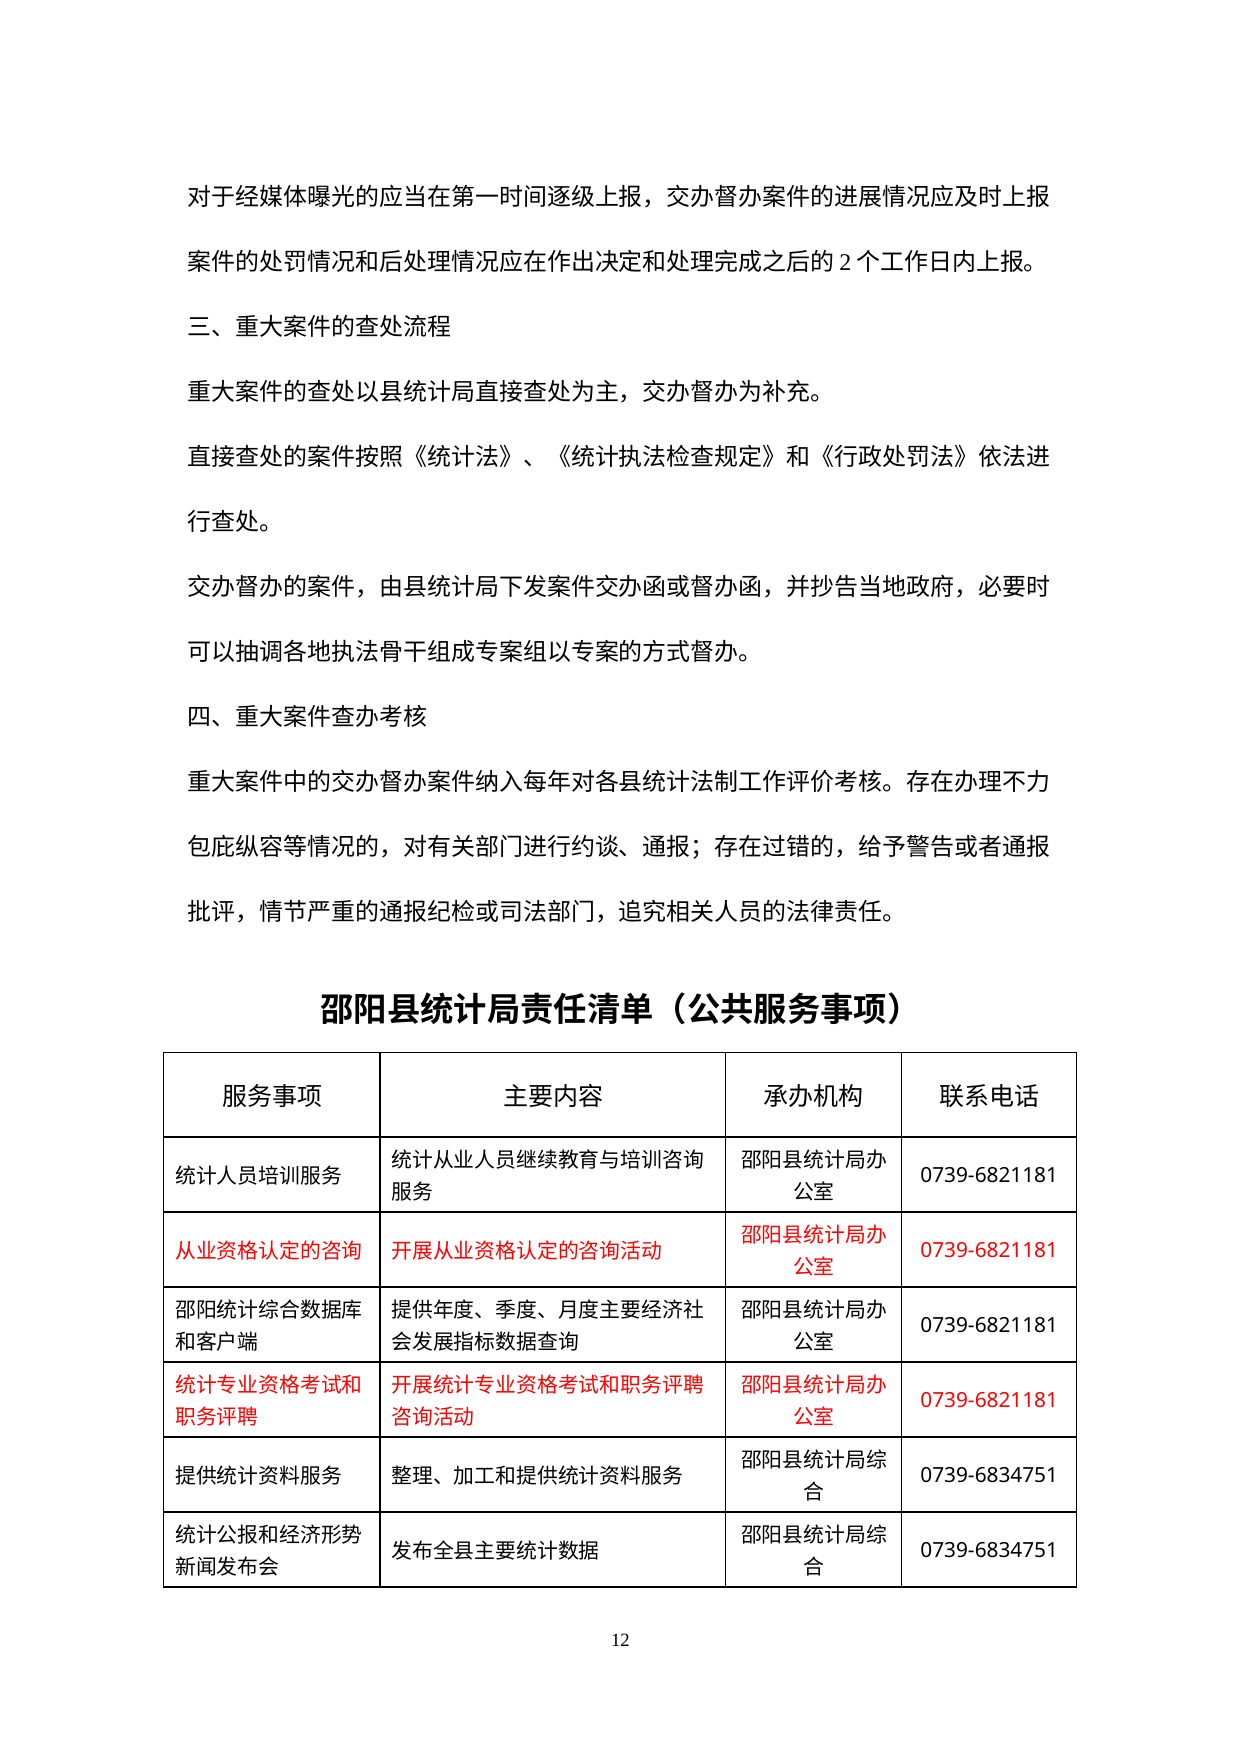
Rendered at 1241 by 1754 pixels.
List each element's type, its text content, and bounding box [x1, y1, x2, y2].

text 直接查处的案件按照《统计法》、《统计执法检查规定》和《行政处罚法》依法进行查处。 [187, 422, 1053, 552]
table_cell 开展统计专业资格考试和职务评聘咨询活动 [381, 1363, 725, 1436]
table_cell 邵阳县统计局综合 [726, 1438, 901, 1511]
table_cell 0739-6834751 [902, 1438, 1076, 1511]
table_header 联系电话 [902, 1053, 1076, 1136]
table_cell 邵阳县统计局综合 [726, 1513, 901, 1586]
table_cell 统计专业资格考试和职务评聘 [164, 1363, 379, 1436]
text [187, 162, 1053, 292]
text 四、重大案件查办考核 [187, 682, 1053, 747]
text 交办督办的案件，由县统计局下发案件交办函或督办函，并抄告当地政府，必要时可以抽调各地执法骨干组成专案组以专案的方式督办。 [187, 552, 1053, 682]
table_cell 发布全县主要统计数据 [381, 1513, 725, 1586]
table_cell 0739-6821181 [902, 1288, 1076, 1361]
table_cell 邵阳县统计局办公室 [726, 1138, 901, 1211]
table_cell 整理、加工和提供统计资料服务 [381, 1438, 725, 1511]
table_cell 统计从业人员继续教育与培训咨询服务 [381, 1138, 725, 1211]
table_cell 0739-6834751 [902, 1513, 1076, 1586]
table_cell 邵阳县统计局办公室 [726, 1363, 901, 1436]
table_header 主要内容 [381, 1053, 725, 1136]
table_cell 统计公报和经济形势新闻发布会 [164, 1513, 379, 1586]
table_cell 0739-6821181 [902, 1363, 1076, 1436]
text 三、重大案件的查处流程 [187, 292, 1053, 357]
table_header 服务事项 [164, 1053, 379, 1136]
table_cell 统计人员培训服务 [164, 1138, 379, 1211]
table_cell 开展从业资格认定的咨询活动 [381, 1213, 725, 1286]
table_cell 提供统计资料服务 [164, 1438, 379, 1511]
text 重大案件中的交办督办案件纳入每年对各县统计法制工作评价考核。存在办理不力、包庇纵容等情况的，对有关部门进行约谈、通报；存在过错的，给予警告或者通报批评，情节严重的通报纪检或司法部门，追究相关人员的法律责任。 [187, 747, 1053, 942]
table_cell 0739-6821181 [902, 1213, 1076, 1286]
table_cell 邵阳县统计局办公室 [726, 1213, 901, 1286]
text 邵阳县统计局责任清单（公共服务事项） [187, 974, 1053, 1039]
table_cell 0739-6821181 [902, 1138, 1076, 1211]
text 重大案件的查处以县统计局直接查处为主，交办督办为补充。 [187, 357, 1053, 422]
table_cell 从业资格认定的咨询 [164, 1213, 379, 1286]
table_header 承办机构 [726, 1053, 901, 1136]
table_cell 邵阳县统计局办公室 [726, 1288, 901, 1361]
table_cell 邵阳统计综合数据库和客户端 [164, 1288, 379, 1361]
table_cell 提供年度、季度、月度主要经济社会发展指标数据查询 [381, 1288, 725, 1361]
